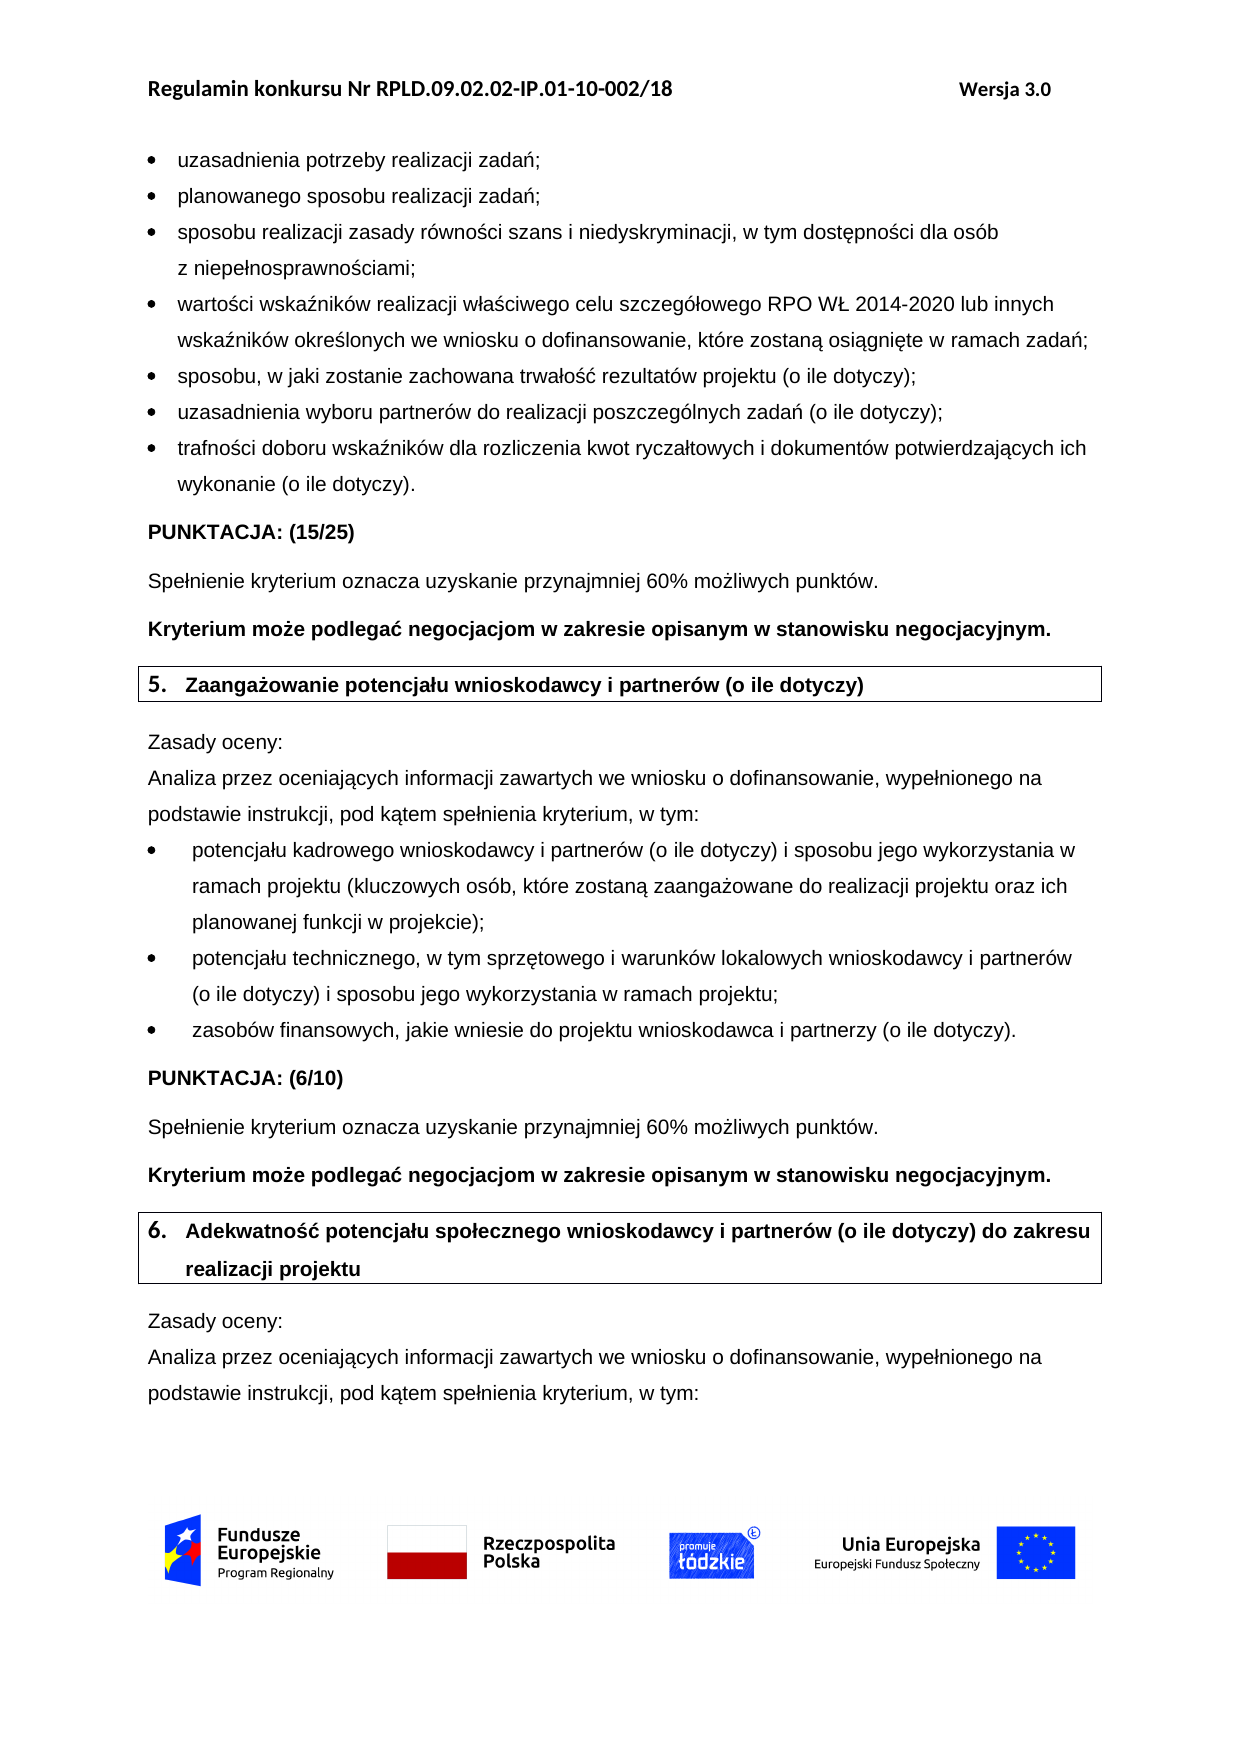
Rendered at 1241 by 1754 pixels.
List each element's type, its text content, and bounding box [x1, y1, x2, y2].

list planowanego sposobu realizacji zadań; [148, 184, 1093, 208]
list Zaangażowanie potencjału wnioskodawcy i partnerów (o ile dotyczy) [139, 667, 1101, 701]
list wartości wskaźników realizacji właściwego celu szczegółowego RPO WŁ 2014-2020 lub innych wskaźników określonych we wniosku o dofinansowanie, które zostaną osiągnięte w ramach zadań; [148, 292, 1093, 352]
list trafności doboru wskaźników dla rozliczenia kwot ryczałtowych i dokumentów potwierdzających ich wykonanie (o ile dotyczy). [148, 436, 1093, 496]
text PUNKTACJA: (6/10) [148, 1066, 1093, 1090]
text Analiza przez oceniających informacji zawartych we wniosku o dofinansowanie, wypełnionego na podstawie instrukcji, pod kątem spełnienia kryterium, w tym: [148, 766, 1093, 826]
text Zasady oceny: [148, 730, 1093, 754]
list uzasadnienia wyboru partnerów do realizacji poszczególnych zadań (o ile dotyczy); [148, 400, 1093, 424]
list Adekwatność potencjału społecznego wnioskodawcy i partnerów (o ile dotyczy) do zakresu realizacji projektu [139, 1213, 1101, 1283]
text PUNKTACJA: (15/25) [148, 520, 1093, 544]
text Kryterium może podlegać negocjacjom w zakresie opisanym w stanowisku negocjacyjnym. [148, 617, 1093, 641]
text Kryterium może podlegać negocjacjom w zakresie opisanym w stanowisku negocjacyjnym. [148, 1163, 1093, 1187]
list uzasadnienia potrzeby realizacji zadań; [148, 148, 1093, 172]
picture [147, 1496, 1093, 1604]
list sposobu, w jaki zostanie zachowana trwałość rezultatów projektu (o ile dotyczy); [148, 364, 1093, 388]
text Zasady oceny: [148, 1309, 1093, 1333]
list sposobu realizacji zasady równości szans i niedyskryminacji, w tym dostępności dla osób z niepełnosprawnościami; [148, 220, 1093, 280]
text Spełnienie kryterium oznacza uzyskanie przynajmniej 60% możliwych punktów. [148, 569, 1093, 593]
text Spełnienie kryterium oznacza uzyskanie przynajmniej 60% możliwych punktów. [148, 1115, 1093, 1139]
list potencjału technicznego, w tym sprzętowego i warunków lokalowych wnioskodawcy i partnerów (o ile dotyczy) i sposobu jego wykorzystania w ramach projektu; [148, 946, 1093, 1006]
list potencjału kadrowego wnioskodawcy i partnerów (o ile dotyczy) i sposobu jego wykorzystania w ramach projektu (kluczowych osób, które zostaną zaangażowane do realizacji projektu oraz ich planowanej funkcji w projekcie); [148, 838, 1093, 934]
text Analiza przez oceniających informacji zawartych we wniosku o dofinansowanie, wypełnionego na podstawie instrukcji, pod kątem spełnienia kryterium, w tym: [148, 1345, 1093, 1404]
list zasobów finansowych, jakie wniesie do projektu wnioskodawca i partnerzy (o ile dotyczy). [148, 1018, 1093, 1042]
